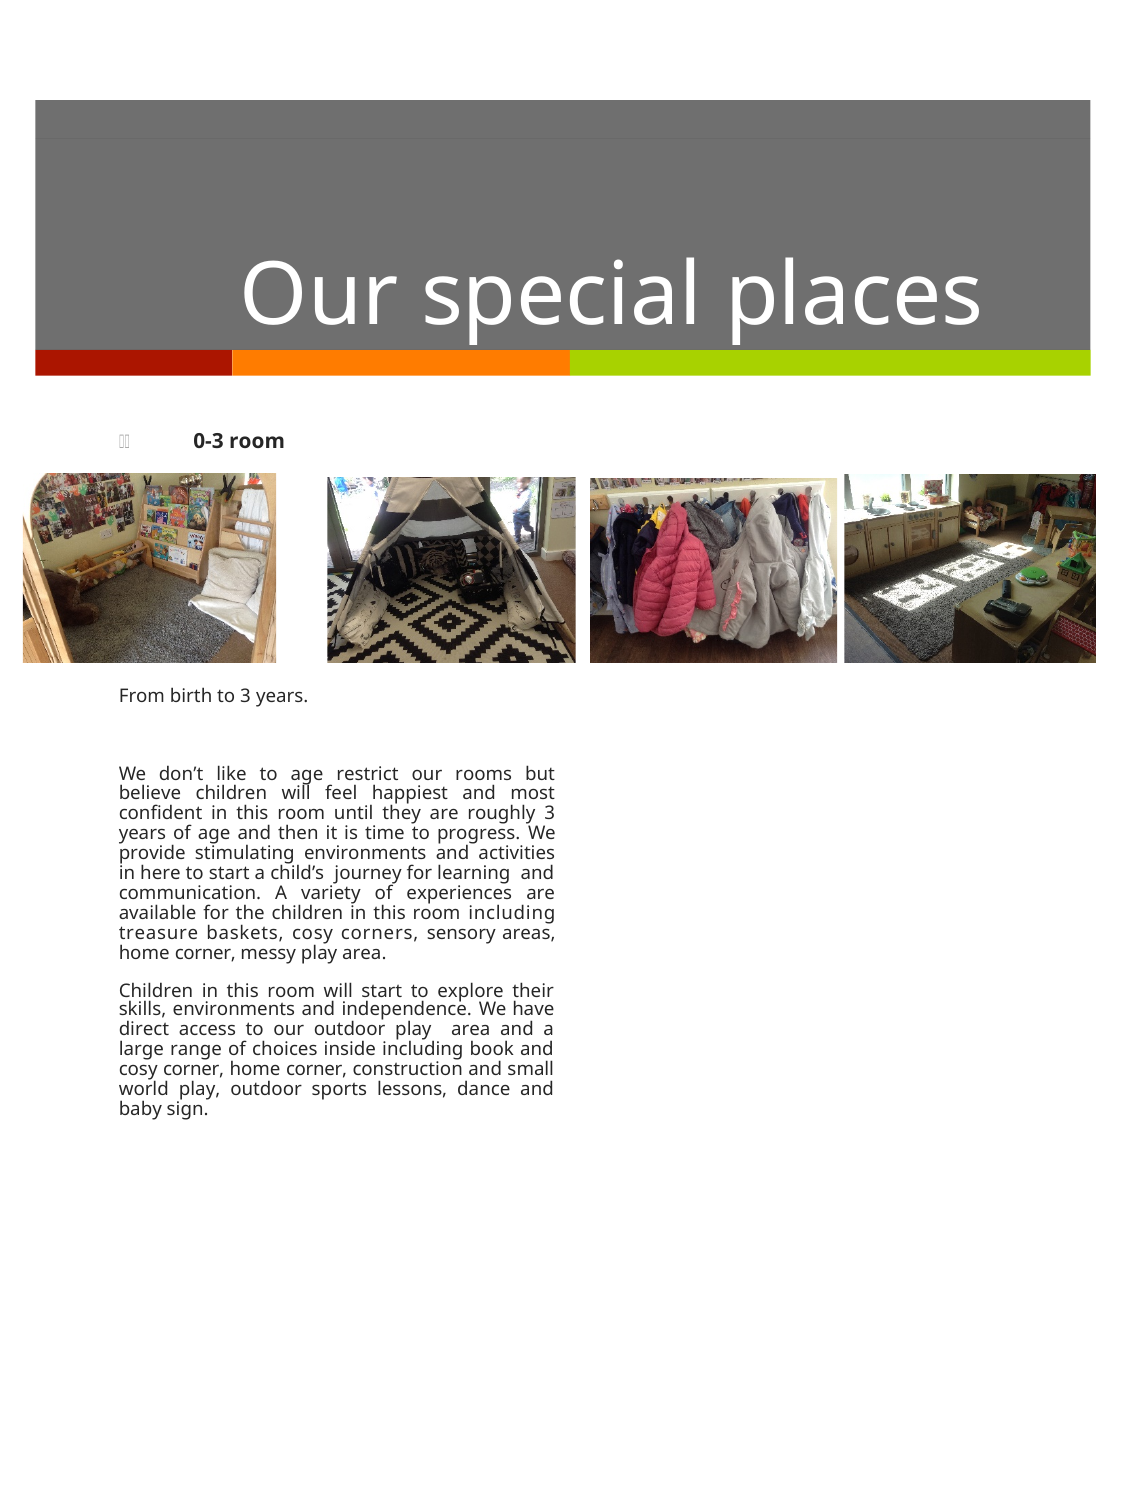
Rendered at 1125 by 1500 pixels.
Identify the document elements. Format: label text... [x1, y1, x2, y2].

picture [327, 477, 576, 663]
text We don’t like to age restrict our rooms but believe children will feel happiest and most confident in this room until they are roughly 3 years of age and then it is time to progress. We provide stimulating environments and activities in here to start a child’s journey for learning and communication. A variety of experiences are available for the children in this room including treasure baskets, cosy corners, sensory areas, home corner, messy play area. [118, 765, 555, 964]
text Children in this room will start to explore their skills, environments and independence. We have direct access to our outdoor play area and a large range of choices inside including book and cosy corner, home corner, construction and small world play, outdoor sports lessons, dance and baby sign. [118, 981, 554, 1121]
picture [590, 478, 838, 663]
text From birth to 3 years. [118, 682, 1102, 708]
picture [844, 474, 1096, 663]
picture [22, 473, 277, 663]
text  0-3 room [118, 426, 1102, 455]
